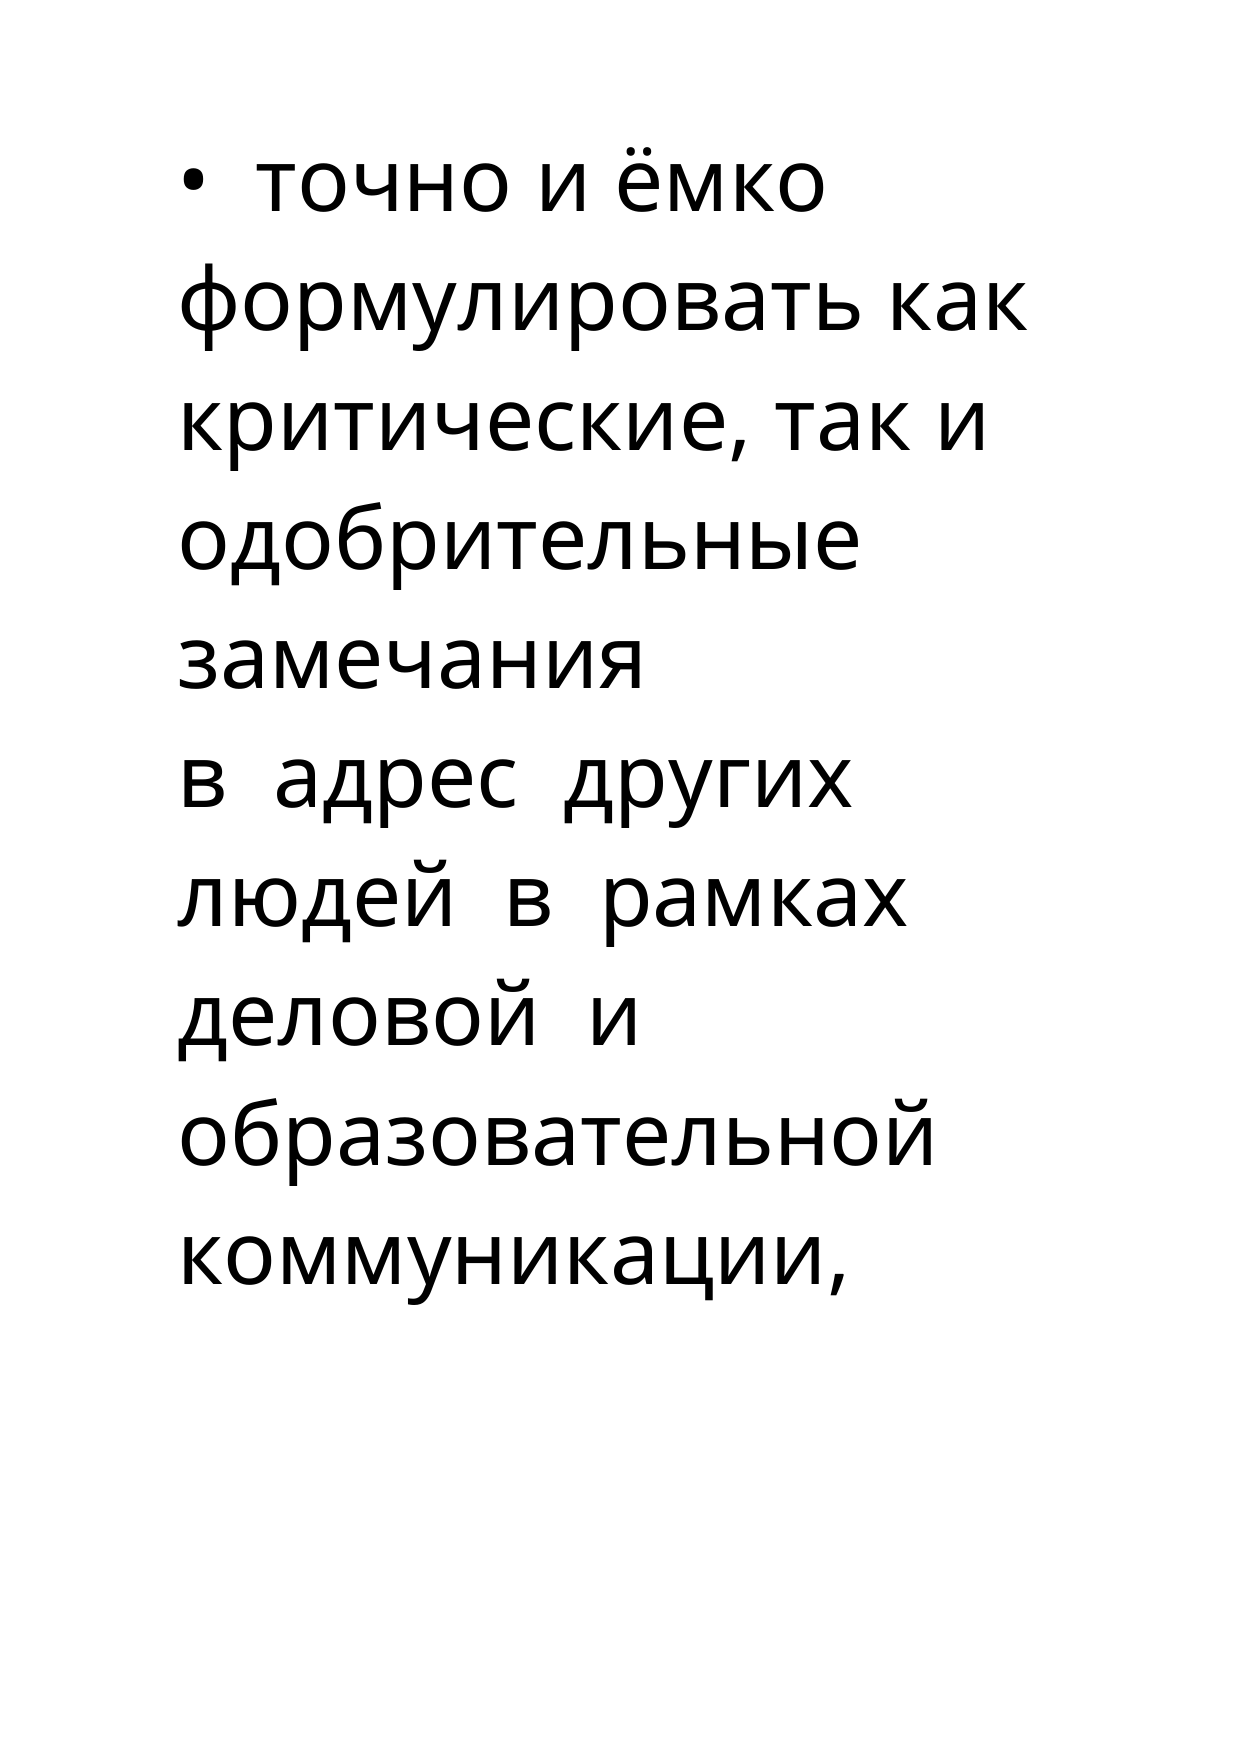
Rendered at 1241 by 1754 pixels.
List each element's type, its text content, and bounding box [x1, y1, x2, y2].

text • точно и ёмко формулировать как критические, так и одобрительные замечания [177, 118, 1152, 714]
text в адрес других людей в рамках деловой и образовательной коммуникации, [177, 714, 1152, 1310]
